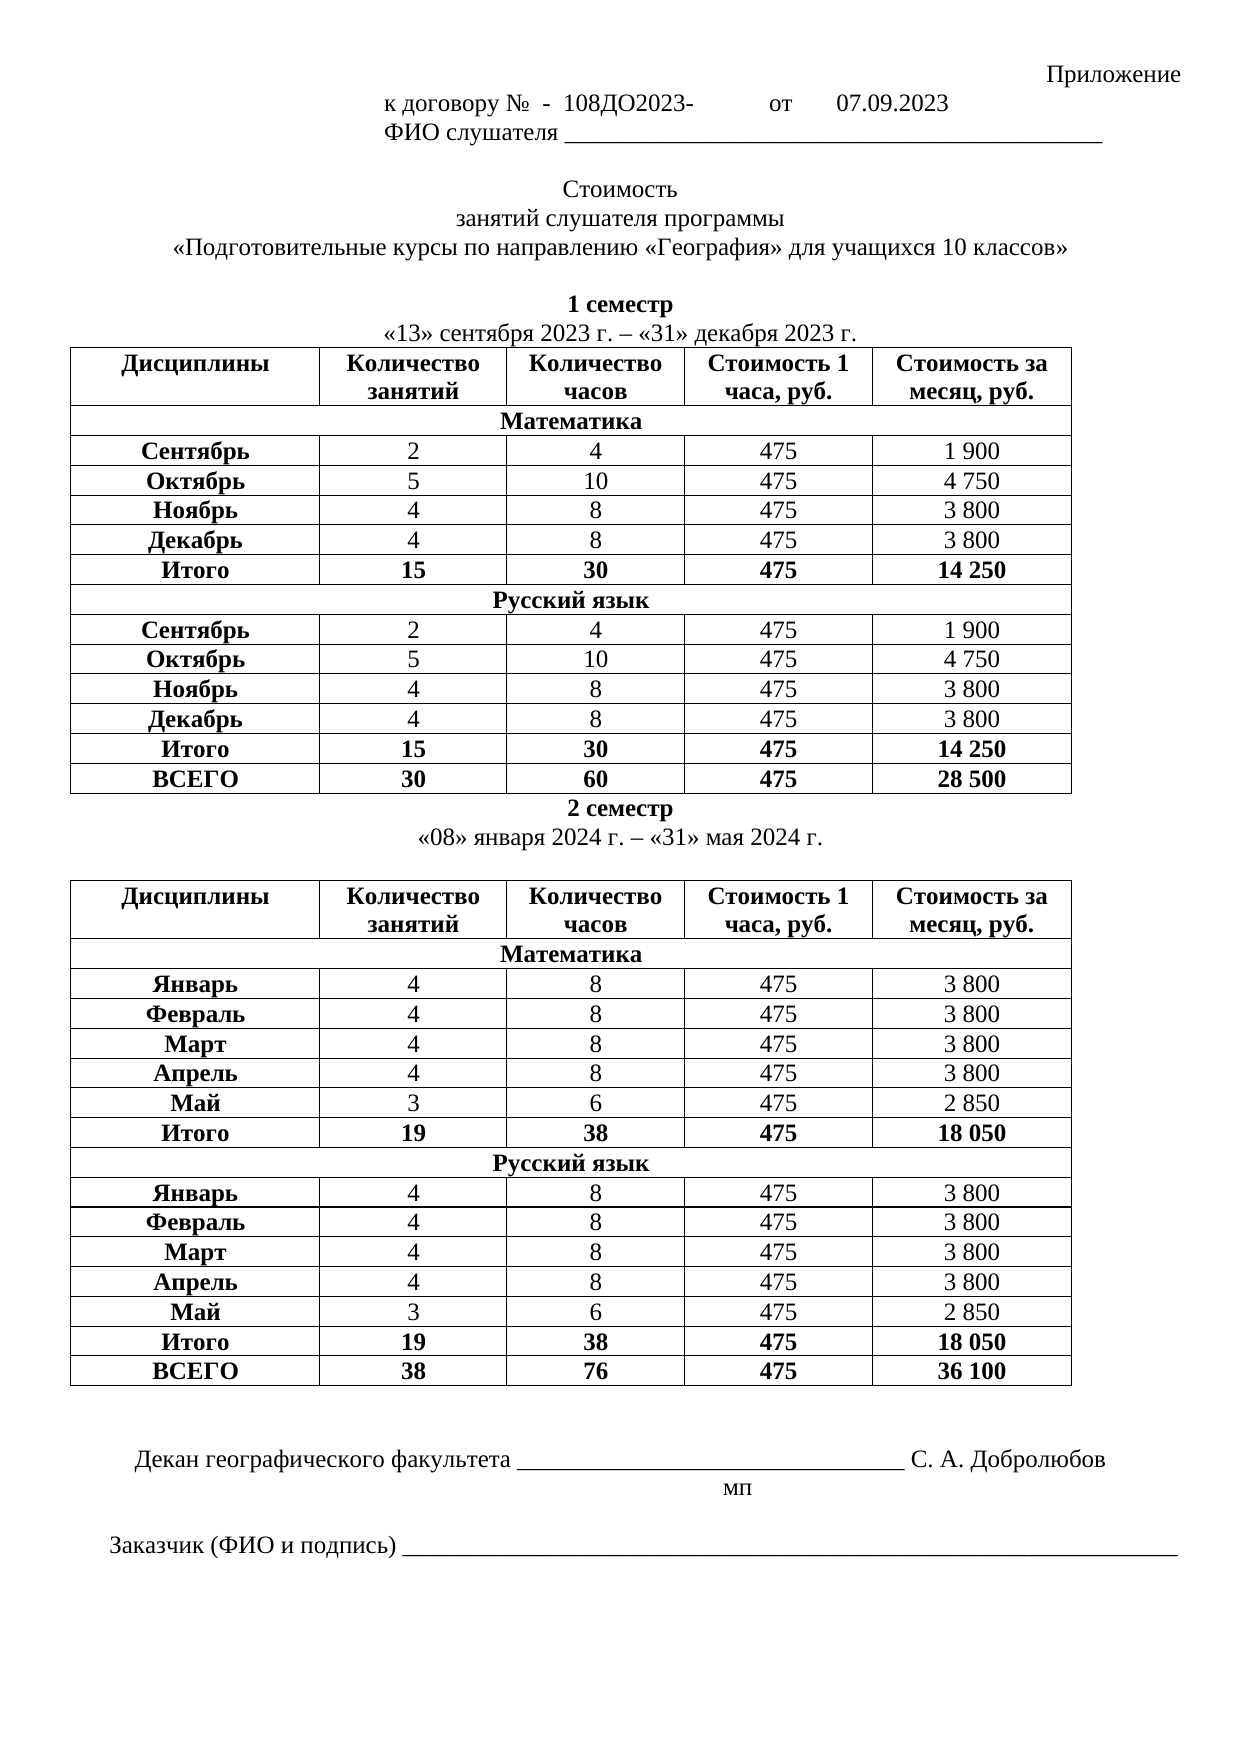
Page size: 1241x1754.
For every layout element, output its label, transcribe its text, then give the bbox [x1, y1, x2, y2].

text Приложение [59, 59, 1181, 88]
table_cell Март [71, 1029, 319, 1057]
table_cell 5 [320, 466, 506, 494]
table_cell 3 800 [873, 674, 1071, 703]
table_cell 475 [685, 1029, 872, 1057]
table_cell 475 [685, 525, 872, 554]
table_cell 4 [320, 1267, 506, 1296]
table_cell 15 [320, 734, 506, 763]
table_cell 8 [507, 704, 684, 733]
table_cell 38 [320, 1356, 506, 1385]
table_cell 475 [685, 466, 872, 494]
table_cell 8 [507, 1208, 684, 1236]
text 1 семестр [59, 289, 1181, 318]
text Декан географического факультета _______________________________ С. А. Добролюбов [59, 1444, 1181, 1472]
table_cell 6 [507, 1297, 684, 1326]
table_cell Февраль [71, 999, 319, 1028]
table_cell 4 [320, 704, 506, 733]
table_cell Русский язык [71, 1148, 1071, 1177]
table_cell 18 050 [873, 1118, 1071, 1147]
table_cell 475 [685, 1297, 872, 1326]
table_cell 475 [685, 615, 872, 643]
table_cell 28 500 [873, 764, 1071, 792]
text Стоимость [59, 174, 1181, 203]
table_cell 475 [685, 969, 872, 998]
table_cell Май [71, 1088, 319, 1117]
text ФИО слушателя ___________________________________________ [384, 117, 1181, 145]
table_cell Февраль [71, 1208, 319, 1236]
table_cell 475 [685, 1237, 872, 1266]
table_cell Декабрь [71, 704, 319, 733]
table_header Дисциплины [71, 881, 319, 938]
table_cell 15 [320, 555, 506, 584]
table_cell 14 250 [873, 734, 1071, 763]
table_cell 10 [507, 466, 684, 494]
table_cell 3 [320, 1088, 506, 1117]
table_cell Апрель [71, 1059, 319, 1087]
table_cell 1 900 [873, 615, 1071, 643]
table_header Дисциплины [71, 348, 319, 405]
table_cell Октябрь [71, 645, 319, 673]
table_cell Итого [71, 555, 319, 584]
table_cell 475 [685, 1059, 872, 1087]
table_cell 14 250 [873, 555, 1071, 584]
table_cell 4 [320, 1178, 506, 1206]
table_cell 3 800 [873, 999, 1071, 1028]
table_cell Декабрь [71, 525, 319, 554]
table_cell 60 [507, 764, 684, 792]
table_cell 4 [320, 1237, 506, 1266]
table_cell Математика [71, 406, 1071, 435]
table_cell 3 800 [873, 1208, 1071, 1236]
text «13» сентября 2023 г. – «31» декабря 2023 г. [59, 318, 1181, 347]
table_cell 475 [685, 555, 872, 584]
table_cell 3 800 [873, 1178, 1071, 1206]
table_cell 8 [507, 1178, 684, 1206]
table_cell 475 [685, 1356, 872, 1385]
table_cell 475 [685, 496, 872, 524]
table_cell 8 [507, 525, 684, 554]
table_cell ВСЕГО [71, 1356, 319, 1385]
table_cell 3 800 [873, 496, 1071, 524]
table_cell Сентябрь [71, 615, 319, 643]
table_cell 475 [685, 645, 872, 673]
table_cell 3 800 [873, 1059, 1071, 1087]
table_cell Сентябрь [71, 436, 319, 465]
table_cell Апрель [71, 1267, 319, 1296]
table_cell 3 800 [873, 1237, 1071, 1266]
table_header Количество занятий [320, 881, 506, 938]
table_cell 10 [507, 645, 684, 673]
table_cell 19 [320, 1327, 506, 1355]
text «Подготовительные курсы по направлению «География» для учащихся 10 классов» [59, 232, 1181, 260]
table_cell 3 [320, 1297, 506, 1326]
table_cell 475 [685, 734, 872, 763]
table_cell Математика [71, 939, 1071, 968]
table_cell 475 [685, 1178, 872, 1206]
table_header Стоимость 1 часа, руб. [685, 348, 872, 405]
table_cell 2 [320, 615, 506, 643]
table_header Количество часов [507, 881, 684, 938]
table_cell 475 [685, 1118, 872, 1147]
table_cell 76 [507, 1356, 684, 1385]
table_cell 8 [507, 999, 684, 1028]
table_cell 475 [685, 764, 872, 792]
table_cell 2 850 [873, 1297, 1071, 1326]
table_cell 8 [507, 496, 684, 524]
table_cell 30 [507, 555, 684, 584]
table_cell 4 [320, 674, 506, 703]
text «08» января 2024 г. – «31» мая 2024 г. [59, 822, 1181, 851]
table_cell Январь [71, 969, 319, 998]
table_cell 475 [685, 1267, 872, 1296]
table_cell 4 750 [873, 645, 1071, 673]
table_cell 2 850 [873, 1088, 1071, 1117]
table_header Количество занятий [320, 348, 506, 405]
text мп [109, 1472, 1181, 1501]
table_cell 38 [507, 1327, 684, 1355]
table_cell ВСЕГО [71, 764, 319, 792]
table_cell 30 [507, 734, 684, 763]
table_cell 8 [507, 969, 684, 998]
text Заказчик (ФИО и подпись) ______________________________________________________________ [109, 1530, 1181, 1559]
table_cell 8 [507, 1237, 684, 1266]
table_header Стоимость за месяц, руб. [873, 881, 1071, 938]
text к договору № - 108ДО2023- от 07.09.2023 [384, 88, 1181, 117]
table_cell Январь [71, 1178, 319, 1206]
table_cell 4 [320, 1029, 506, 1057]
table_cell Итого [71, 1327, 319, 1355]
table_cell 1 900 [873, 436, 1071, 465]
table_cell 30 [320, 764, 506, 792]
table_cell 8 [507, 1267, 684, 1296]
table_cell 2 [320, 436, 506, 465]
table_cell 475 [685, 674, 872, 703]
table_cell 475 [685, 704, 872, 733]
table_cell 475 [685, 436, 872, 465]
table_cell 4 [320, 525, 506, 554]
table_cell 3 800 [873, 525, 1071, 554]
table_cell 4 [320, 1059, 506, 1087]
table_cell 4 750 [873, 466, 1071, 494]
table_cell 3 800 [873, 1029, 1071, 1057]
table_cell 475 [685, 1208, 872, 1236]
table_cell Русский язык [71, 585, 1071, 614]
table_cell 3 800 [873, 1267, 1071, 1296]
table_cell 475 [685, 1088, 872, 1117]
table_cell 3 800 [873, 969, 1071, 998]
table_cell Март [71, 1237, 319, 1266]
table_cell 4 [320, 496, 506, 524]
table_cell 36 100 [873, 1356, 1071, 1385]
table_cell Итого [71, 734, 319, 763]
table_cell 475 [685, 999, 872, 1028]
table_cell 18 050 [873, 1327, 1071, 1355]
table_cell 3 800 [873, 704, 1071, 733]
table_cell 8 [507, 1059, 684, 1087]
table_cell 475 [685, 1327, 872, 1355]
table_header Стоимость 1 часа, руб. [685, 881, 872, 938]
table_cell 19 [320, 1118, 506, 1147]
table_cell 4 [507, 436, 684, 465]
text 2 семестр [59, 793, 1181, 822]
table_cell 6 [507, 1088, 684, 1117]
table_cell Итого [71, 1118, 319, 1147]
table_cell Май [71, 1297, 319, 1326]
table_header Стоимость за месяц, руб. [873, 348, 1071, 405]
table_cell 4 [320, 969, 506, 998]
table_cell Октябрь [71, 466, 319, 494]
table_cell 4 [507, 615, 684, 643]
text занятий слушателя программы [59, 203, 1181, 232]
table_cell 8 [507, 674, 684, 703]
table_header Количество часов [507, 348, 684, 405]
table_cell Ноябрь [71, 674, 319, 703]
table_cell 38 [507, 1118, 684, 1147]
table_cell 4 [320, 999, 506, 1028]
table_cell 5 [320, 645, 506, 673]
table_cell 8 [507, 1029, 684, 1057]
table_cell 4 [320, 1208, 506, 1236]
table_cell Ноябрь [71, 496, 319, 524]
